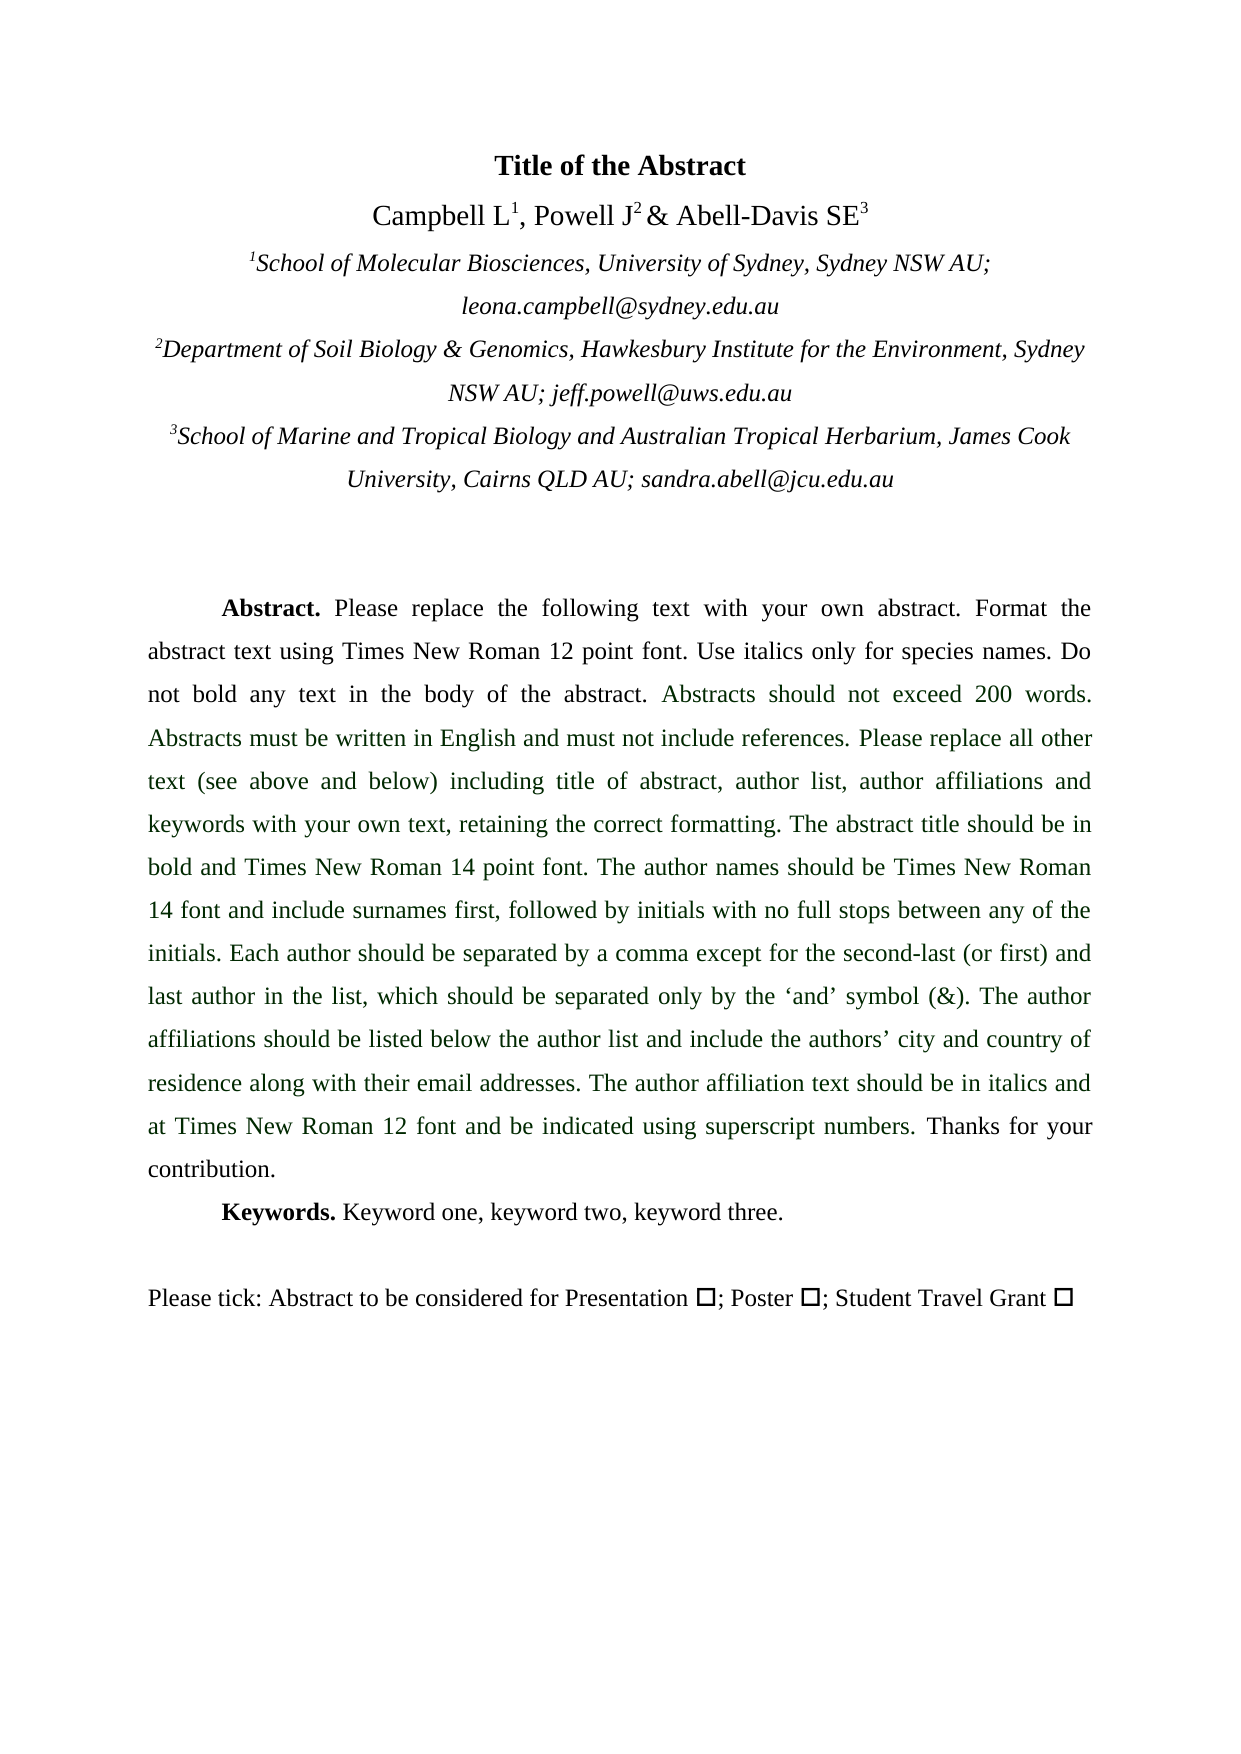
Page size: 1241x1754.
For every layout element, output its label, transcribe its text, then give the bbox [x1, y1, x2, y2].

text 2Department of Soil Biology & Genomics, Hawkesbury Institute for the Environment, Sydney NSW AU; jeff.powell@uws.edu.au [148, 334, 1093, 406]
text Campbell L1, Powell J2 & Abell-Davis SE3 [148, 198, 1093, 231]
text 3School of Marine and Tropical Biology and Australian Tropical Herbarium, James Cook University, Cairns QLD AU; sandra.abell@jcu.edu.au [148, 421, 1093, 493]
text Title of the Abstract [148, 148, 1093, 181]
text 1School of Molecular Biosciences, University of Sydney, Sydney NSW AU; leona.campbell@sydney.edu.au [148, 248, 1093, 320]
text Abstract. Please replace the following text with your own abstract. Format the abstract text using Times New Roman 12 point font. Use italics only for species names. Do not bold any text in the body of the abstract. Abstracts should not exceed 200 words. Abstracts must be written in English and must not include references. Please replace all other text (see above and below) including title of abstract, author list, author affiliations and keywords with your own text, retaining the correct formatting. The abstract title should be in bold and Times New Roman 14 point font. The author names should be Times New Roman 14 font and include surnames first, followed by initials with no full stops between any of the initials. Each author should be separated by a comma except for the second-last (or first) and last author in the list, which should be separated only by the ‘and’ symbol (&). The author affiliations should be listed below the author list and include the authors’ city and country of residence along with their email addresses. The author affiliation text should be in italics and at Times New Roman 12 font and be indicated using superscript numbers. Thanks for your contribution. [148, 593, 1093, 1183]
text Keywords. Keyword one, keyword two, keyword three. [148, 1197, 1093, 1226]
text Please tick: Abstract to be considered for Presentation ; Poster ; Student Travel Grant [148, 1283, 1093, 1312]
